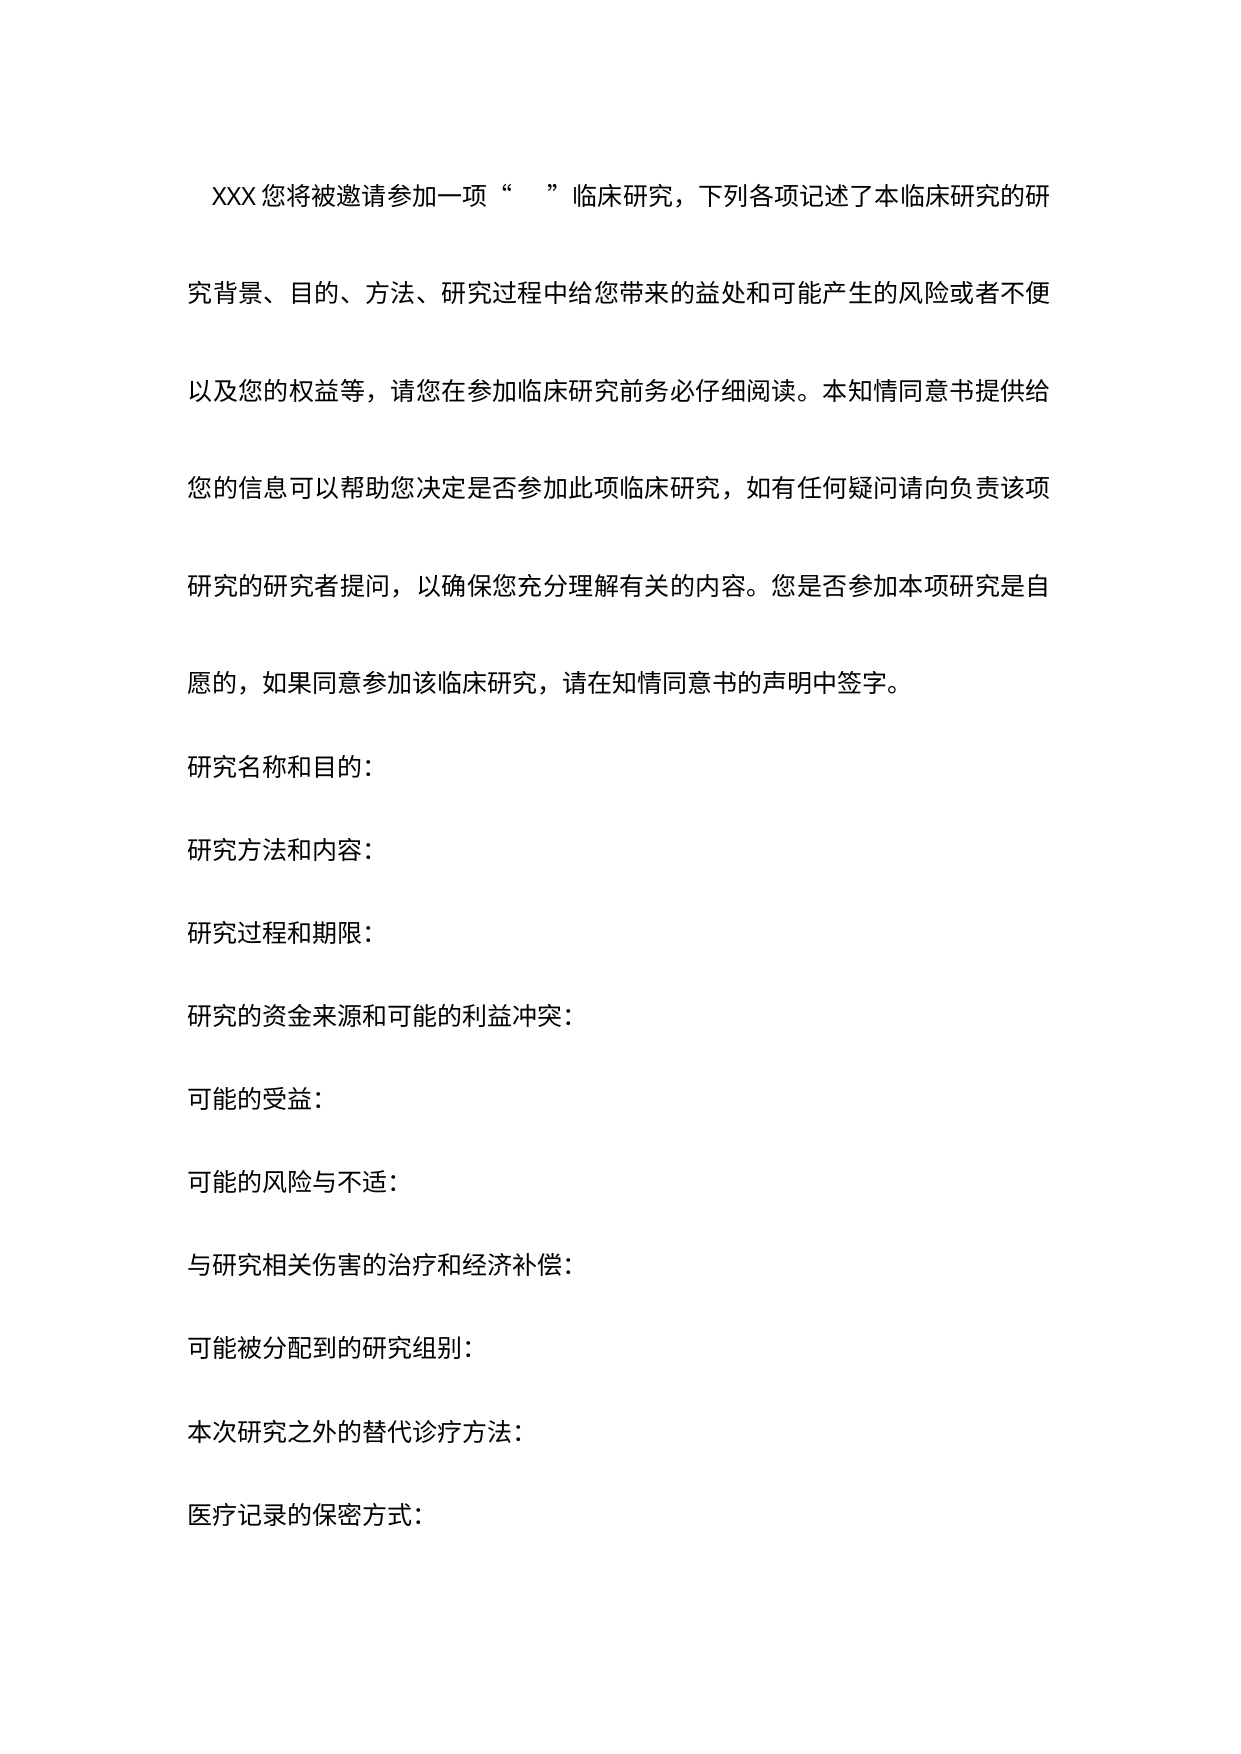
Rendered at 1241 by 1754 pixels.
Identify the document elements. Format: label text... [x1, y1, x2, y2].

text 研究方法和内容： [187, 816, 1053, 881]
text 可能被分配到的研究组别： [187, 1314, 1053, 1379]
text 研究名称和目的： [187, 733, 1053, 798]
text 研究过程和期限： [187, 899, 1053, 964]
text 可能的风险与不适： [187, 1148, 1053, 1213]
text 与研究相关伤害的治疗和经济补偿： [187, 1231, 1053, 1296]
text 本次研究之外的替代诊疗方法： [187, 1398, 1053, 1463]
text XXX您将被邀请参加一项“ ”临床研究，下列各项记述了本临床研究的研究背景、目的、方法、研究过程中给您带来的益处和可能产生的风险或者不便以及您的权益等，请您在参加临床研究前务必仔细阅读。本知情同意书提供给您的信息可以帮助您决定是否参加此项临床研究，如有任何疑问请向负责该项研究的研究者提问，以确保您充分理解有关的内容。您是否参加本项研究是自愿的，如果同意参加该临床研究，请在知情同意书的声明中签字。 [187, 162, 1053, 714]
text 研究的资金来源和可能的利益冲突： [187, 982, 1053, 1047]
text 医疗记录的保密方式： [187, 1481, 1053, 1546]
text 可能的受益： [187, 1065, 1053, 1130]
